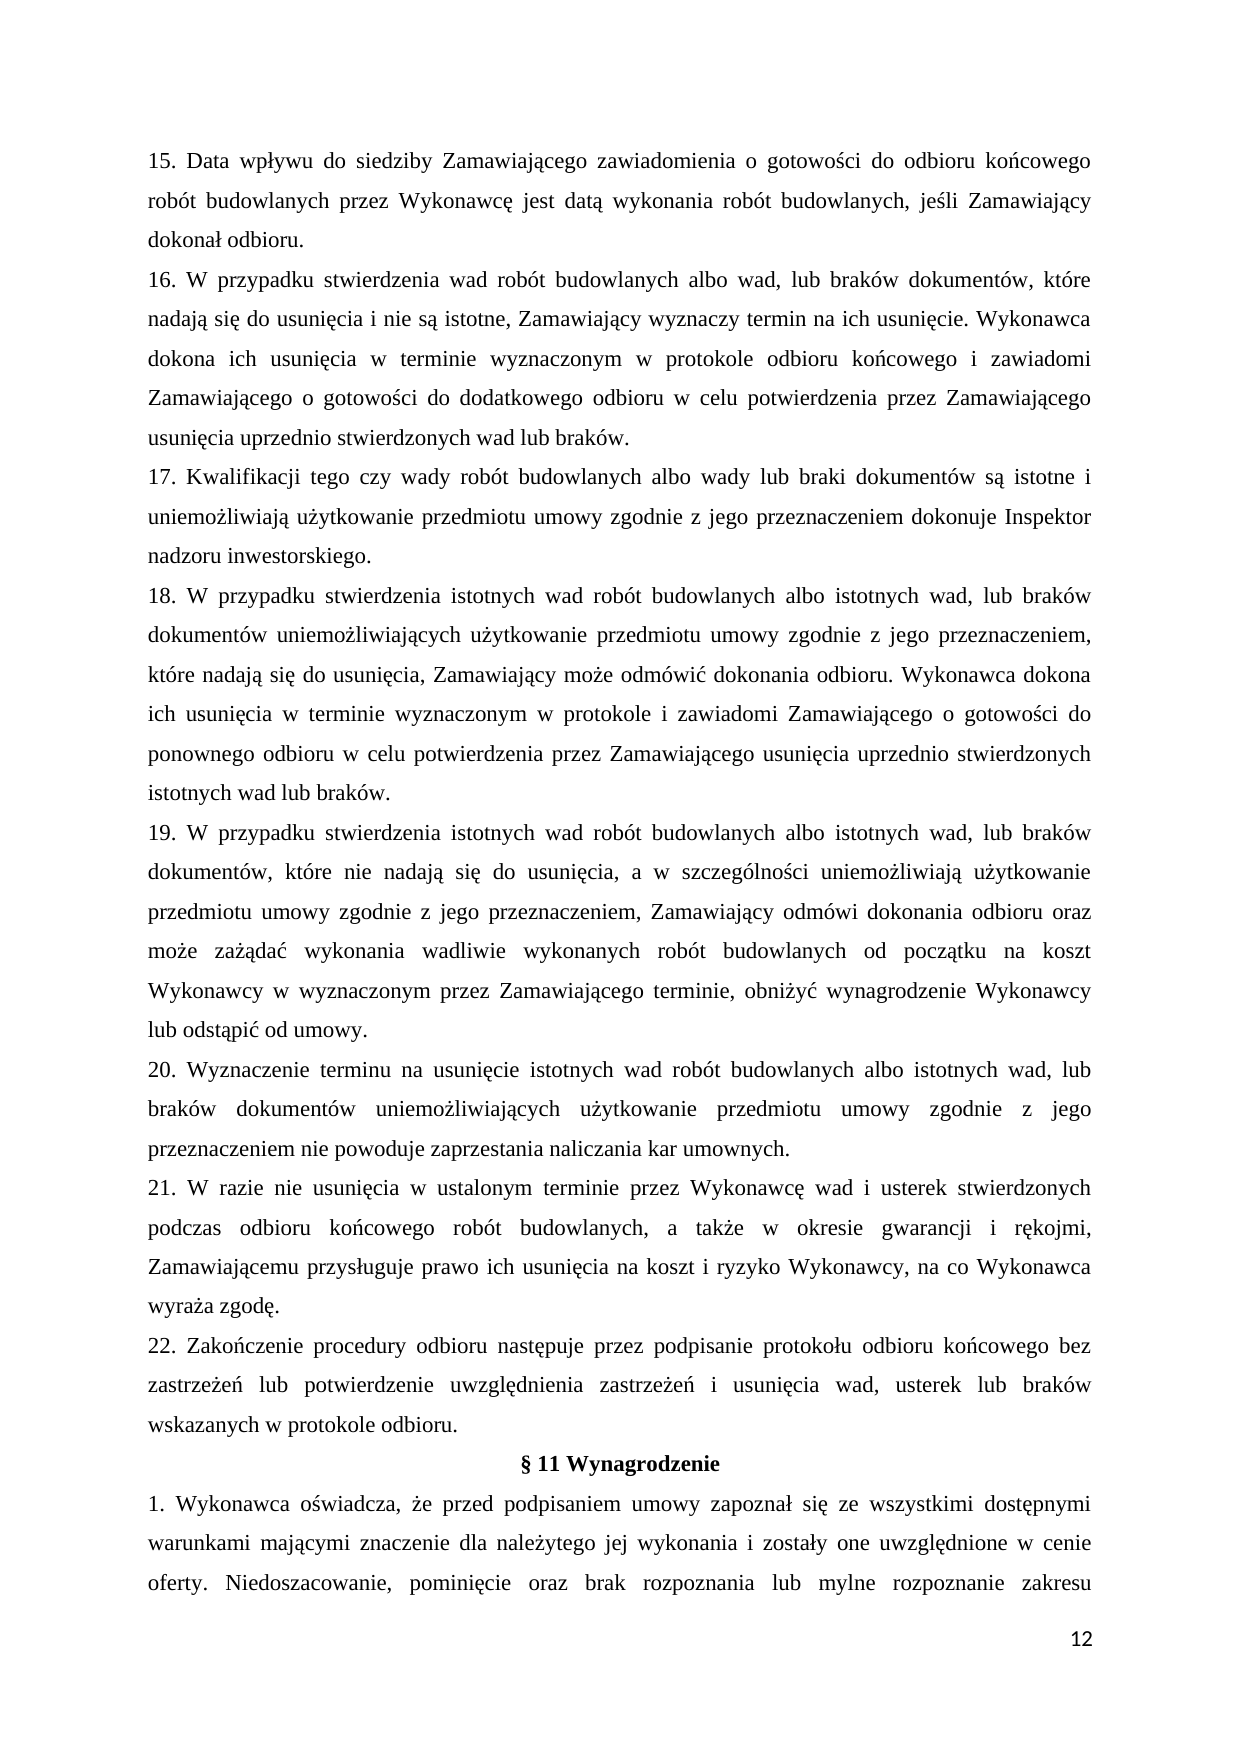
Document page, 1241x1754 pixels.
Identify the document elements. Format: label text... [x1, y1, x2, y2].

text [148, 1490, 1093, 1595]
text § 11 Wynagrodzenie [148, 1450, 1093, 1477]
text 22. Zakończenie procedury odbioru następuje przez podpisanie protokołu odbioru końcowego bez zastrzeżeń lub potwierdzenie uwzględnienia zastrzeżeń i usunięcia wad, usterek lub braków wskazanych w protokole odbioru. [148, 1332, 1093, 1437]
text 16. W przypadku stwierdzenia wad robót budowlanych albo wad, lub braków dokumentów, które nadają się do usunięcia i nie są istotne, Zamawiający wyznaczy termin na ich usunięcie. Wykonawca dokona ich usunięcia w terminie wyznaczonym w protokole odbioru końcowego i zawiadomi Zamawiającego o gotowości do dodatkowego odbioru w celu potwierdzenia przez Zamawiającego usunięcia uprzednio stwierdzonych wad lub braków. [148, 266, 1093, 450]
text 21. W razie nie usunięcia w ustalonym terminie przez Wykonawcę wad i usterek stwierdzonych podczas odbioru końcowego robót budowlanych, a także w okresie gwarancji i rękojmi, Zamawiającemu przysługuje prawo ich usunięcia na koszt i ryzyko Wykonawcy, na co Wykonawca wyraża zgodę. [148, 1174, 1093, 1319]
text 15. Data wpływu do siedziby Zamawiającego zawiadomienia o gotowości do odbioru końcowego robót budowlanych przez Wykonawcę jest datą wykonania robót budowlanych, jeśli Zamawiający dokonał odbioru. [148, 148, 1093, 253]
text 19. W przypadku stwierdzenia istotnych wad robót budowlanych albo istotnych wad, lub braków dokumentów, które nie nadają się do usunięcia, a w szczególności uniemożliwiają użytkowanie przedmiotu umowy zgodnie z jego przeznaczeniem, Zamawiający odmówi dokonania odbioru oraz może zażądać wykonania wadliwie wykonanych robót budowlanych od początku na koszt Wykonawcy w wyznaczonym przez Zamawiającego terminie, obniżyć wynagrodzenie Wykonawcy lub odstąpić od umowy. [148, 819, 1093, 1042]
text 17. Kwalifikacji tego czy wady robót budowlanych albo wady lub braki dokumentów są istotne i uniemożliwiają użytkowanie przedmiotu umowy zgodnie z jego przeznaczeniem dokonuje Inspektor nadzoru inwestorskiego. [148, 463, 1093, 569]
text 20. Wyznaczenie terminu na usunięcie istotnych wad robót budowlanych albo istotnych wad, lub braków dokumentów uniemożliwiających użytkowanie przedmiotu umowy zgodnie z jego przeznaczeniem nie powoduje zaprzestania naliczania kar umownych. [148, 1056, 1093, 1161]
text 18. W przypadku stwierdzenia istotnych wad robót budowlanych albo istotnych wad, lub braków dokumentów uniemożliwiających użytkowanie przedmiotu umowy zgodnie z jego przeznaczeniem, które nadają się do usunięcia, Zamawiający może odmówić dokonania odbioru. Wykonawca dokona ich usunięcia w terminie wyznaczonym w protokole i zawiadomi Zamawiającego o gotowości do ponownego odbioru w celu potwierdzenia przez Zamawiającego usunięcia uprzednio stwierdzonych istotnych wad lub braków. [148, 582, 1093, 806]
